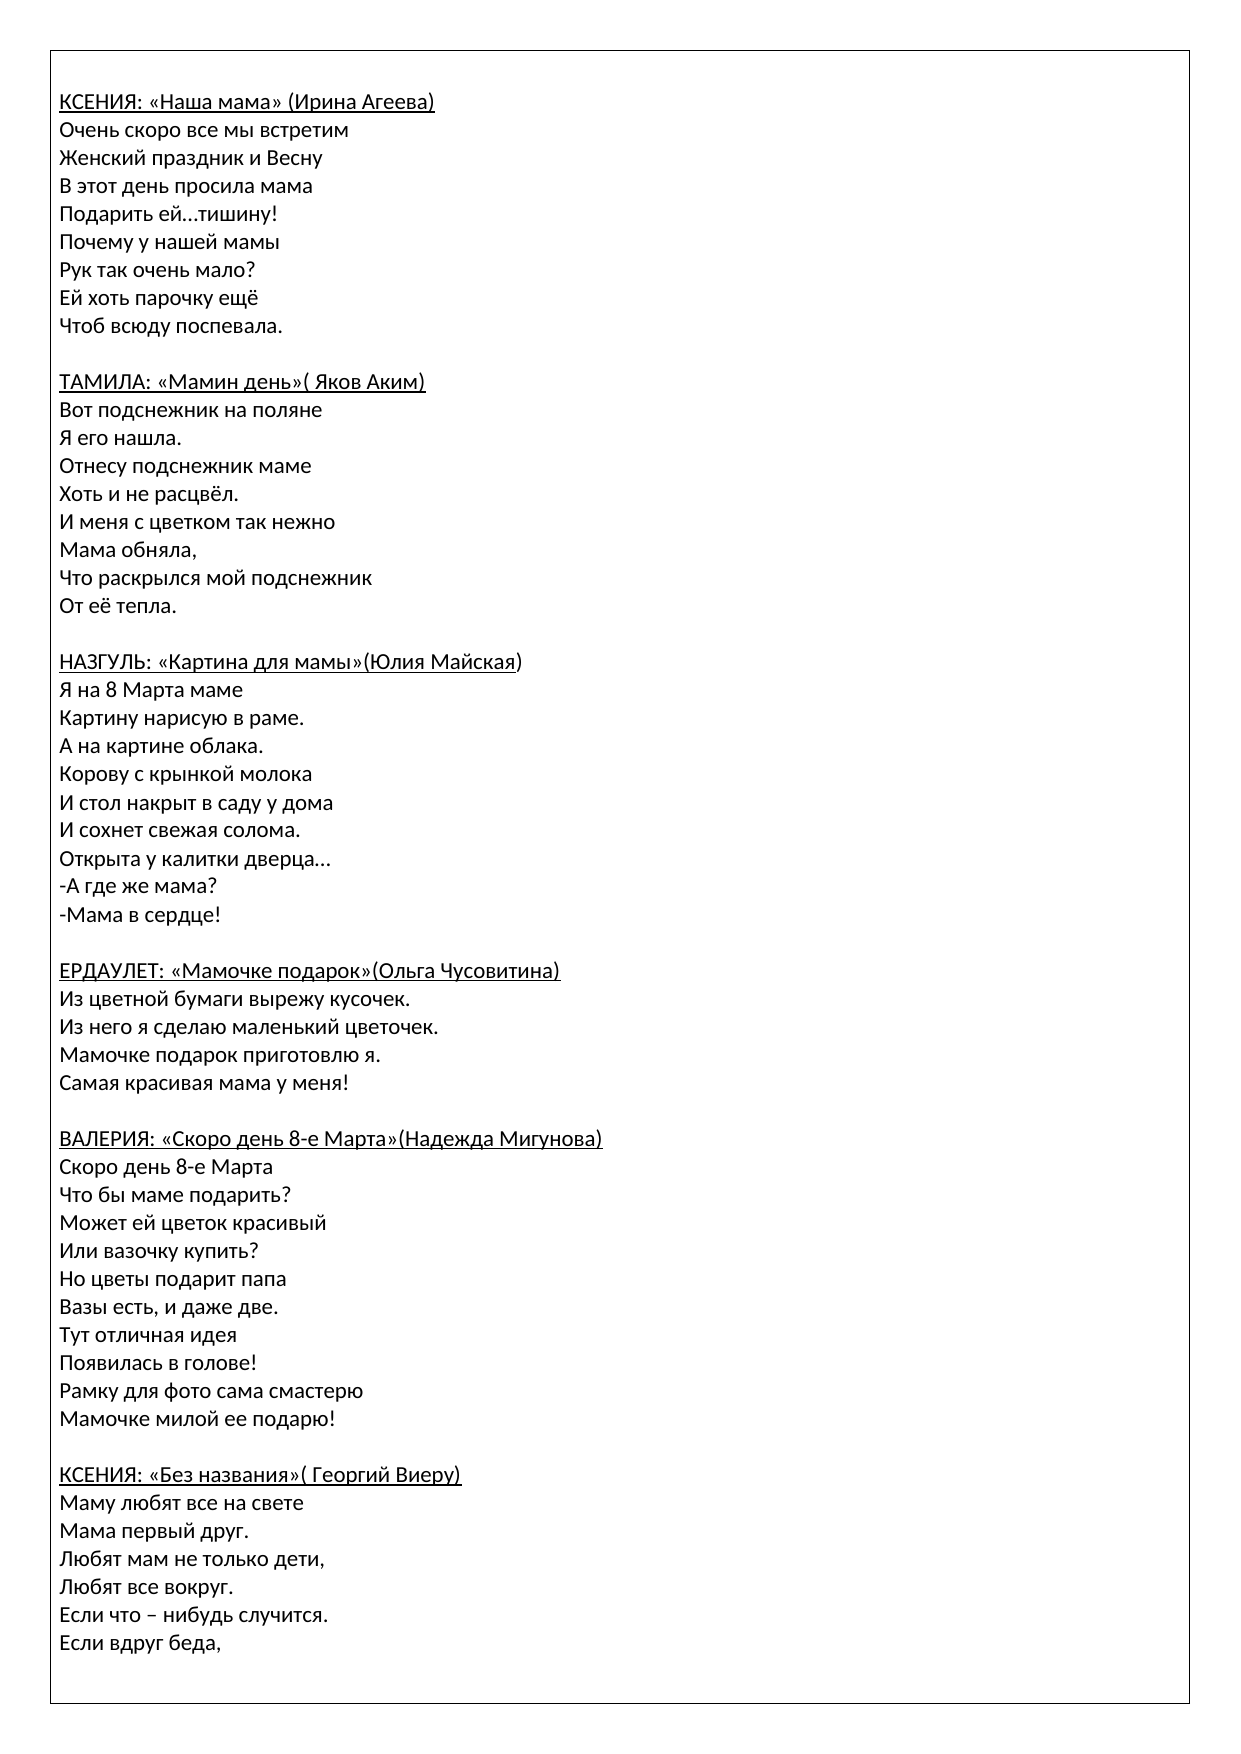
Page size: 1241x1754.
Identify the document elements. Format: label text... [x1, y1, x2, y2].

text Может ей цветок красивый [59, 1208, 1181, 1236]
text Открыта у калитки дверца… [59, 844, 1181, 872]
text Что бы маме подарить? [59, 1180, 1181, 1208]
text Очень скоро все мы встретим [59, 115, 1181, 143]
text Отнесу подснежник маме [59, 451, 1181, 479]
text Мамочке милой ее подарю! [59, 1404, 1181, 1432]
text Рук так очень мало? [59, 255, 1181, 283]
text Мамочке подарок приготовлю я. [59, 1040, 1181, 1068]
text -А где же мама? [59, 872, 1181, 900]
text НАЗГУЛЬ: «Картина для мамы»(Юлия Майская) [59, 647, 1181, 676]
text ВАЛЕРИЯ: «Скоро день 8-е Марта»(Надежда Мигунова) [59, 1124, 1181, 1152]
text Если вдруг беда, [59, 1628, 1181, 1656]
text Из него я сделаю маленький цветочек. [59, 1012, 1181, 1040]
text Ей хоть парочку ещё [59, 283, 1181, 311]
text Мама обняла, [59, 535, 1181, 563]
text Маму любят все на свете [59, 1488, 1181, 1516]
text Женский праздник и Весну [59, 143, 1181, 171]
text Хоть и не расцвёл. [59, 479, 1181, 507]
text Я его нашла. [59, 423, 1181, 451]
text Чтоб всюду поспевала. [59, 311, 1181, 339]
text Из цветной бумаги вырежу кусочек. [59, 984, 1181, 1012]
text Самая красивая мама у меня! [59, 1068, 1181, 1096]
text Вот подснежник на поляне [59, 395, 1181, 423]
text И стол накрыт в саду у дома [59, 788, 1181, 816]
text А на картине облака. [59, 732, 1181, 759]
text От её тепла. [59, 591, 1181, 619]
text Почему у нашей мамы [59, 227, 1181, 255]
text Рамку для фото сама смастерю [59, 1376, 1181, 1404]
text Скоро день 8-е Марта [59, 1152, 1181, 1180]
text И сохнет свежая солома. [59, 816, 1181, 844]
text Любят мам не только дети, [59, 1544, 1181, 1572]
text Тут отличная идея [59, 1320, 1181, 1348]
text Картину нарисую в раме. [59, 703, 1181, 732]
text КСЕНИЯ: «Без названия»( Георгий Виеру) [59, 1460, 1181, 1488]
text ЕРДАУЛЕТ: «Мамочке подарок»(Ольга Чусовитина) [59, 956, 1181, 984]
text И меня с цветком так нежно [59, 507, 1181, 535]
text Я на 8 Марта маме [59, 676, 1181, 703]
text Любят все вокруг. [59, 1572, 1181, 1600]
text В этот день просила мама [59, 171, 1181, 199]
text Вазы есть, и даже две. [59, 1292, 1181, 1320]
text Но цветы подарит папа [59, 1264, 1181, 1292]
text Появилась в голове! [59, 1348, 1181, 1376]
text Если что – нибудь случится. [59, 1600, 1181, 1628]
text Что раскрылся мой подснежник [59, 563, 1181, 591]
text КСЕНИЯ: «Наша мама» (Ирина Агеева) [59, 87, 1181, 115]
text Мама первый друг. [59, 1516, 1181, 1544]
text Корову с крынкой молока [59, 759, 1181, 788]
text Или вазочку купить? [59, 1236, 1181, 1264]
text Подарить ей…тишину! [59, 199, 1181, 227]
text -Мама в сердце! [59, 900, 1181, 928]
text ТАМИЛА: «Мамин день»( Яков Аким) [59, 367, 1181, 395]
